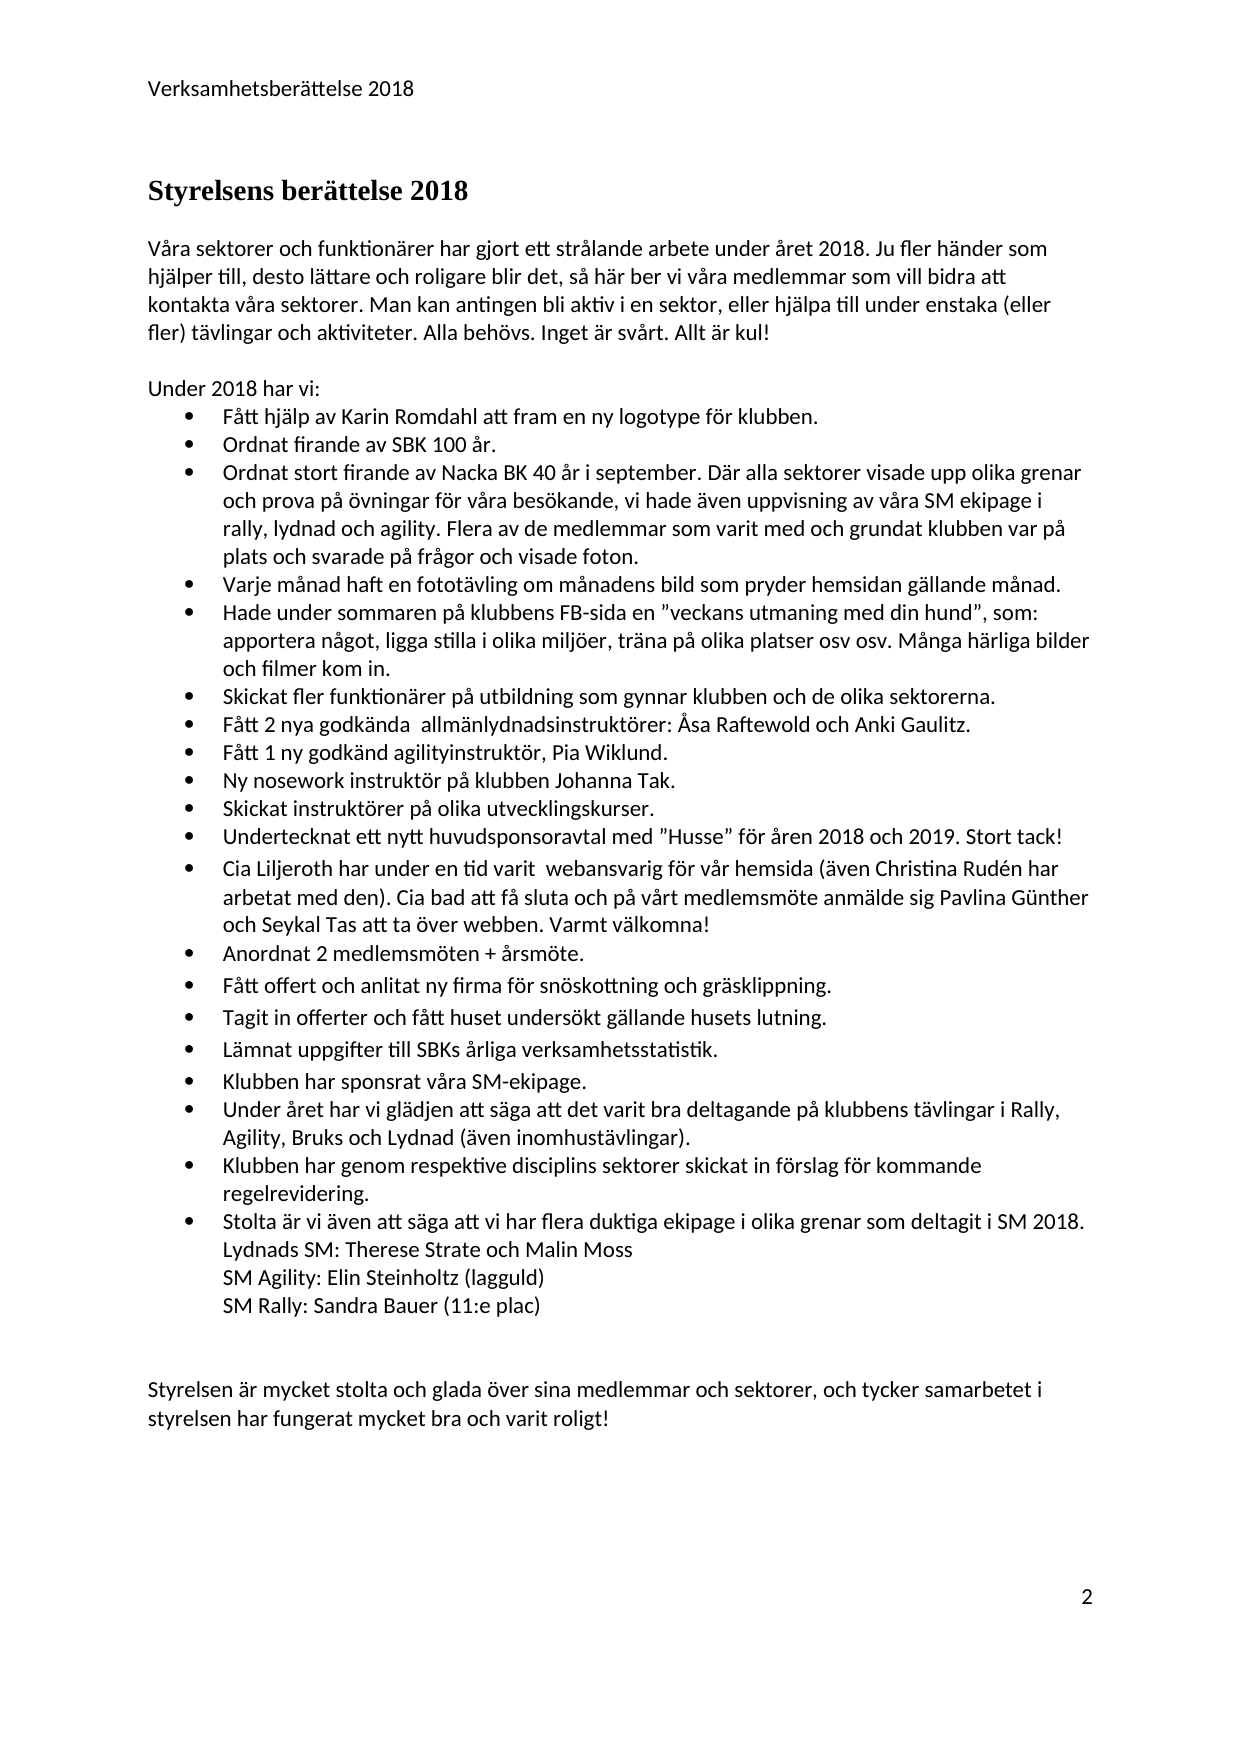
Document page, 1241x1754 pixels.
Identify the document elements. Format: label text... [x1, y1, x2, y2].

list Klubben har genom respektive disciplins sektorer skickat in förslag för kommande regelrevidering. [185, 1151, 1093, 1207]
list Stolta är vi även att säga att vi har flera duktiga ekipage i olika grenar som deltagit i SM 2018. [185, 1207, 1093, 1236]
list Ny nosework instruktör på klubben Johanna Tak. [185, 766, 1093, 794]
list Fått 2 nya godkända allmänlydnadsinstruktörer: Åsa Raftewold och Anki Gaulitz. [185, 710, 1093, 738]
list Anordnat 2 medlemsmöten + årsmöte. [185, 939, 1093, 967]
list Hade under sommaren på klubbens FB-sida en ”veckans utmaning med din hund”, som: apportera något, ligga stilla i olika miljöer, träna på olika platser osv osv. Många härliga bilder och filmer kom in. [185, 598, 1093, 682]
list Ordnat firande av SBK 100 år. [185, 430, 1093, 458]
text Lydnads SM: Therese Strate och Malin Moss [223, 1236, 1093, 1263]
list Klubben har sponsrat våra SM-ekipage. [185, 1067, 1093, 1095]
list Under året har vi glädjen att säga att det varit bra deltagande på klubbens tävlingar i Rally, Agility, Bruks och Lydnad (även inomhustävlingar). [185, 1095, 1093, 1151]
text Våra sektorer och funktionärer har gjort ett strålande arbete under året 2018. Ju fler händer som hjälper till, desto lättare och roligare blir det, så här ber vi våra medlemmar som vill bidra att kontakta våra sektorer. Man kan antingen bli aktiv i en sektor, eller hjälpa till under enstaka (eller fler) tävlingar och aktiviteter. Alla behövs. Inget är svårt. Allt är kul! [148, 234, 1093, 346]
list Ordnat stort firande av Nacka BK 40 år i september. Där alla sektorer visade upp olika grenar och prova på övningar för våra besökande, vi hade även uppvisning av våra SM ekipage i rally, lydnad och agility. Flera av de medlemmar som varit med och grundat klubben var på plats och svarade på frågor och visade foton. [185, 458, 1093, 570]
list Varje månad haft en fototävling om månadens bild som pryder hemsidan gällande månad. [185, 570, 1093, 598]
list Skickat instruktörer på olika utvecklingskurser. [185, 794, 1093, 822]
text Styrelsen är mycket stolta och glada över sina medlemmar och sektorer, och tycker samarbetet i styrelsen har fungerat mycket bra och varit roligt! [148, 1376, 1093, 1432]
text SM Agility: Elin Steinholtz (lagguld) [223, 1263, 1093, 1292]
list Fått 1 ny godkänd agilityinstruktör, Pia Wiklund. [185, 738, 1093, 766]
list Fått offert och anlitat ny firma för snöskottning och gräsklippning. [185, 971, 1093, 999]
text Under 2018 har vi: [148, 374, 1093, 402]
list Skickat fler funktionärer på utbildning som gynnar klubben och de olika sektorerna. [185, 682, 1093, 710]
list Tagit in offerter och fått huset undersökt gällande husets lutning. [185, 1003, 1093, 1031]
list Lämnat uppgifter till SBKs årliga verksamhetsstatistik. [185, 1035, 1093, 1063]
list Undertecknat ett nytt huvudsponsoravtal med ”Husse” för åren 2018 och 2019. Stort tack! [185, 822, 1093, 850]
subtitle Styrelsens berättelse 2018 [148, 171, 1093, 207]
text SM Rally: Sandra Bauer (11:e plac) [223, 1292, 1093, 1319]
list Fått hjälp av Karin Romdahl att fram en ny logotype för klubben. [185, 402, 1093, 430]
list Cia Liljeroth har under en tid varit webansvarig för vår hemsida (även Christina Rudén har arbetat med den). Cia bad att få sluta och på vårt medlemsmöte anmälde sig Pavlina Günther och Seykal Tas att ta över webben. Varmt välkomna! [185, 854, 1093, 939]
